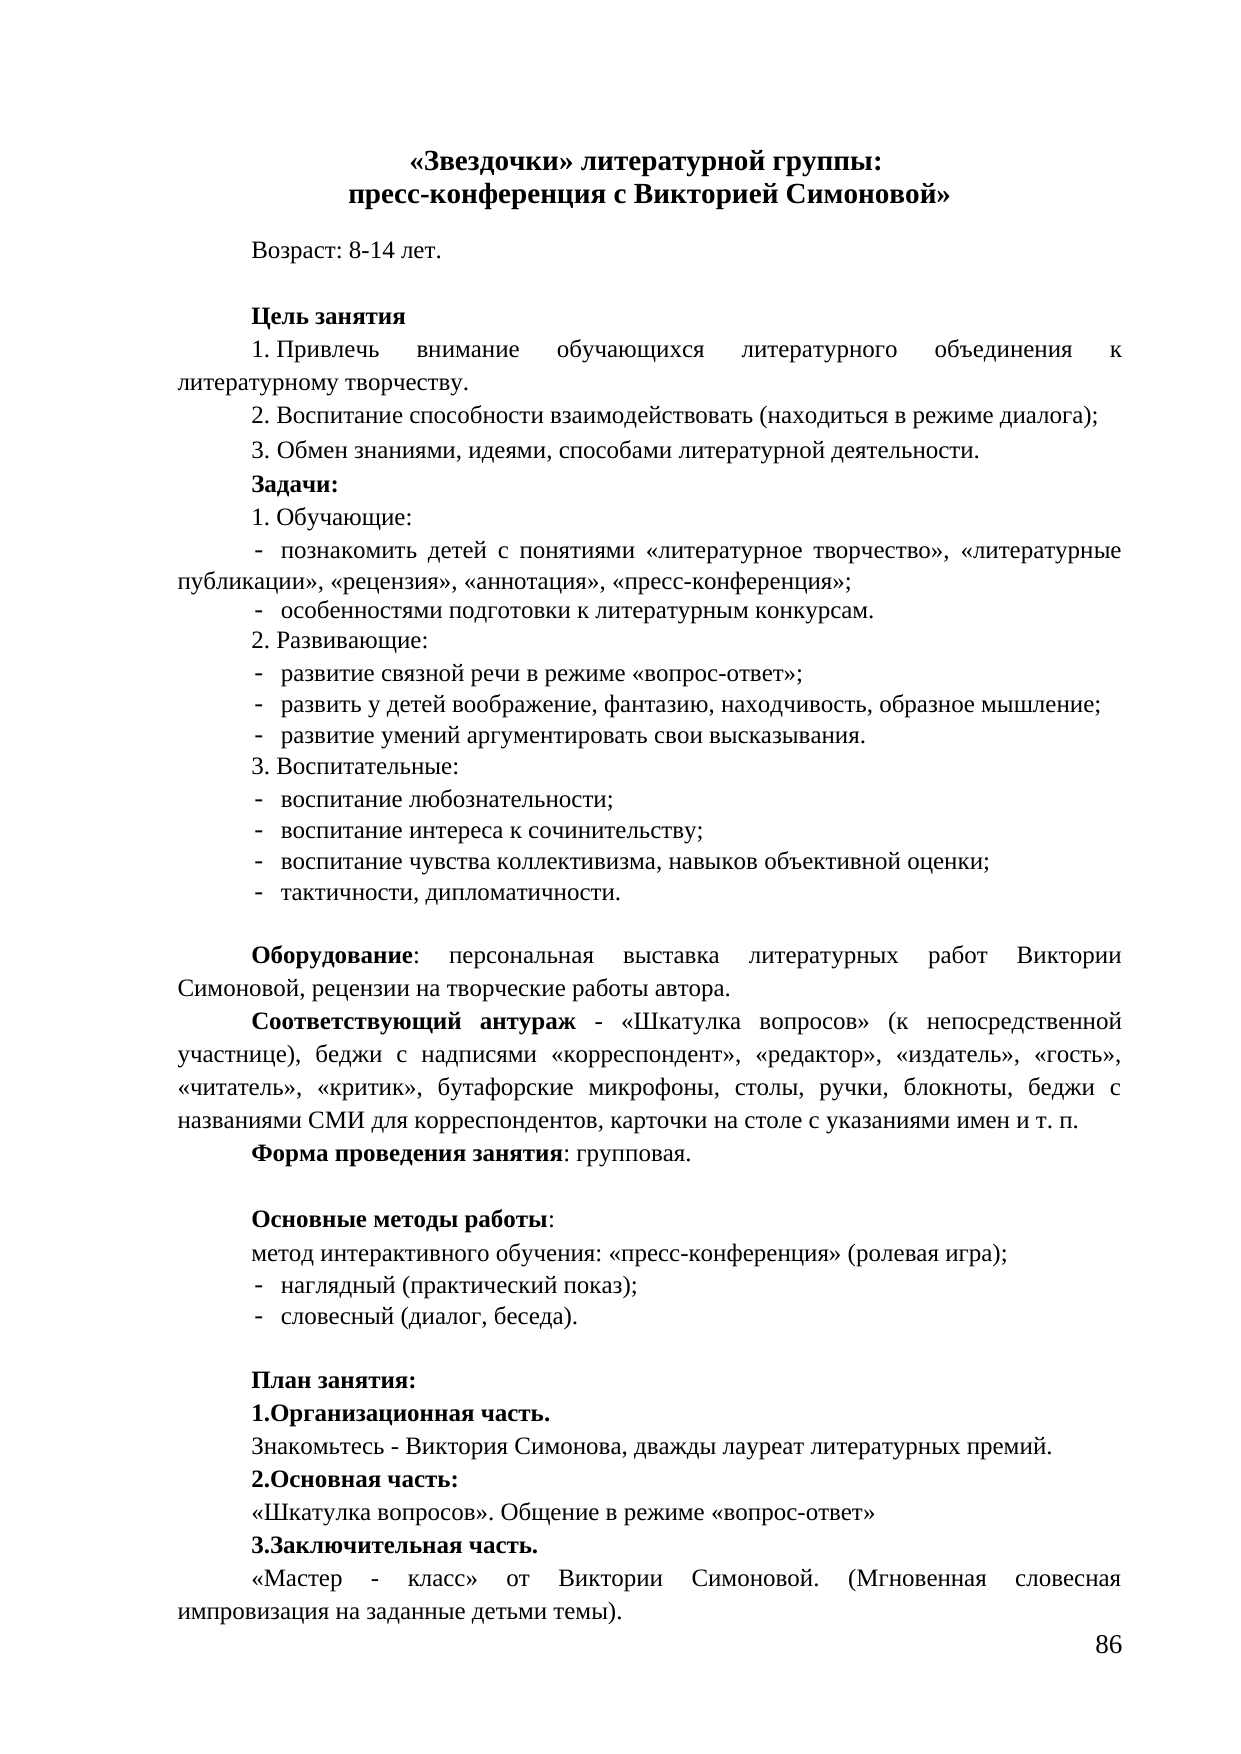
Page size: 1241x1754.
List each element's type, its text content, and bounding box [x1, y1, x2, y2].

text 3.Заключительная часть. [177, 1530, 1122, 1559]
text «Шкатулка вопросов». Общение в режиме «вопрос-ответ» [177, 1497, 1122, 1526]
text Возраст: 8-14 лет. [177, 235, 1122, 264]
list развитие умений аргументировать свои высказывания. [177, 720, 1122, 751]
text Форма проведения занятия: групповая. [177, 1138, 1122, 1167]
list особенностями подготовки к литературным конкурсам. [177, 595, 1122, 626]
text метод интерактивного обучения: «пресс-конференция» (ролевая игра); [177, 1238, 1122, 1266]
text 3. Обмен знаниями, идеями, способами литературной деятельности. [177, 433, 1122, 464]
list наглядный (практический показ); [177, 1271, 1122, 1301]
text Основные методы работы: [177, 1204, 1122, 1233]
text Соответствующий антураж - «Шкатулка вопросов» (к непосредственной участнице), беджи с надписями «корреспондент», «редактор», «издатель», «гость», «читатель», «критик», бутафорские микрофоны, столы, ручки, блокноты, беджи с названиями СМИ для корреспондентов, карточки на столе с указаниями имен и т. п. [177, 1006, 1122, 1134]
list тактичности, дипломатичности. [177, 877, 1122, 907]
text 2. Развивающие: [177, 626, 1122, 654]
list познакомить детей с понятиями «литературное творчество», «литературные публикации», «рецензия», «аннотация», «пресс-конференция»; [177, 535, 1122, 595]
text План занятия: [177, 1365, 1122, 1394]
list словесный (диалог, беседа). [177, 1301, 1122, 1332]
text 1. Привлечь внимание обучающихся литературного объединения к литературному творчеству. [177, 334, 1122, 396]
list развитие связной речи в режиме «вопрос-ответ»; [177, 658, 1122, 689]
text Знакомьтесь - Виктория Симонова, дважды лауреат литературных премий. [177, 1431, 1122, 1460]
text Задачи: [177, 469, 1122, 498]
text Оборудование: персональная выставка литературных работ Виктории Симоновой, рецензии на творческие работы автора. [177, 940, 1122, 1002]
subtitle «Звездочки» литературной группы: пресс-конференция с Викторией Симоновой» [177, 143, 1122, 210]
text Цель занятия [177, 301, 1122, 330]
text 1. Обучающие: [177, 502, 1122, 531]
text 2. Воспитание способности взаимодействовать (находиться в режиме диалога); [177, 400, 1122, 429]
text 3. Воспитательные: [177, 751, 1122, 780]
list воспитание чувства коллективизма, навыков объективной оценки; [177, 846, 1122, 877]
text 1.Организационная часть. [177, 1398, 1122, 1427]
list воспитание интереса к сочинительству; [177, 815, 1122, 846]
list воспитание любознательности; [177, 784, 1122, 815]
text «Мастер - класс» от Виктории Симоновой. (Мгновенная словесная импровизация на заданные детьми темы). [177, 1563, 1122, 1625]
list развить у детей воображение, фантазию, находчивость, образное мышление; [177, 689, 1122, 720]
text 2.Основная часть: [177, 1464, 1122, 1493]
